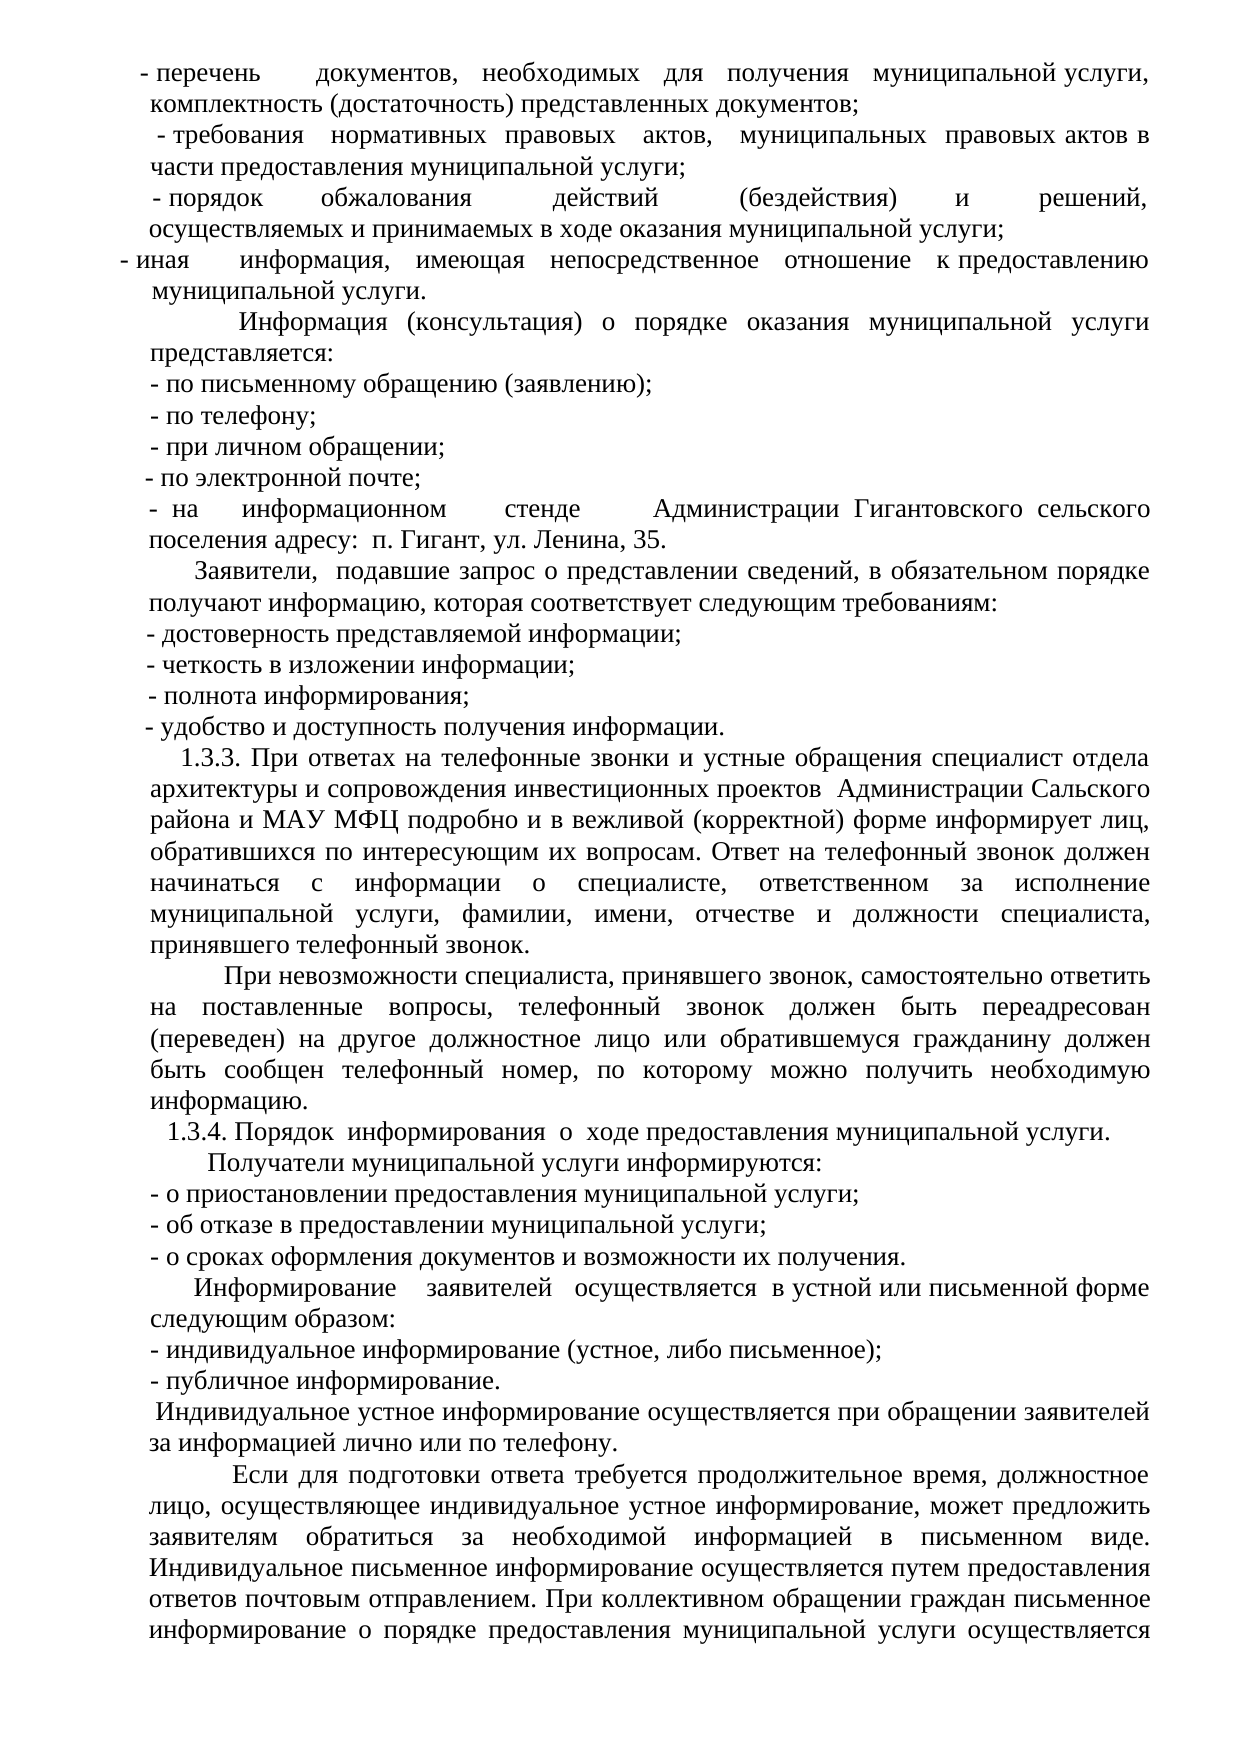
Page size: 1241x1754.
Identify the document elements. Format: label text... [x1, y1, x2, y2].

text - требования нормативных правовых актов, муниципальных правовых актов в части предоставления муниципальной услуги; [84, 118, 1152, 181]
text Индивидуальное устное информирование осуществляется при обращении заявителей за информацией лично или по телефону. [111, 1395, 1152, 1458]
text 1.3.3. При ответах на телефонные звонки и устные обращения специалист отдела архитектуры и сопровождения инвестиционных проектов Администрации Сальского района и МАУ МФЦ подробно и в вежливой (корректной) форме информирует лиц, обратившихся по интересующим их вопросам. Ответ на телефонный звонок должен начинаться с информации о специалисте, ответственном за исполнение муниципальной услуги, фамилии, имени, отчестве и должности специалиста, принявшего телефонный звонок. [112, 741, 1152, 959]
text - о сроках оформления документов и возможности их получения. [150, 1240, 1152, 1271]
text - индивидуальное информирование (устное, либо письменное); [150, 1333, 1152, 1364]
text - четкость в изложении информации; [112, 648, 1152, 679]
text Информирование заявителей осуществляется в устной или письменной форме следующим образом: [112, 1271, 1152, 1333]
text Получатели муниципальной услуги информируются: [112, 1146, 1152, 1177]
text Заявители, подавшие запрос о представлении сведений, в обязательном порядке получают информацию, которая соответствует следующим требованиям: [148, 554, 1152, 617]
text 1.3.4. Порядок информирования о ходе предоставления муниципальной услуги. [112, 1115, 1152, 1146]
text - достоверность представляемой информации; [112, 617, 1152, 648]
text - иная информация, имеющая непосредственное отношение к предоставлению муниципальной услуги. [86, 243, 1152, 305]
text Информация (консультация) о порядке оказания муниципальной услуги представляется: [84, 305, 1152, 368]
text - по письменному обращению (заявлению); [150, 368, 1152, 399]
text - о приостановлении предоставления муниципальной услуги; [150, 1177, 1152, 1208]
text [111, 1458, 1152, 1644]
text При невозможности специалиста, принявшего звонок, самостоятельно ответить на поставленные вопросы, телефонный звонок должен быть переадресован (переведен) на другое должностное лицо или обратившемуся гражданину должен быть сообщен телефонный номер, по которому можно получить необходимую информацию. [112, 959, 1152, 1115]
text - порядок обжалования действий (бездействия) и решений, осуществляемых и принимаемых в ходе оказания муниципальной услуги; [83, 181, 1152, 243]
text - публичное информирование. [150, 1364, 1152, 1395]
text - на информационном стенде Администрации Гигантовского сельского поселения адресу: п. Гигант, ул. Ленина, 35. [148, 492, 1152, 554]
text - перечень документов, необходимых для получения муниципальной услуги, комплектность (достаточность) представленных документов; [84, 56, 1152, 118]
text - об отказе в предоставлении муниципальной услуги; [150, 1208, 1152, 1240]
text - полнота информирования; [114, 679, 1152, 710]
text - при личном обращении; [150, 430, 1152, 461]
text - по электронной почте; [111, 461, 1152, 492]
text - по телефону; [150, 399, 1152, 430]
text - удобство и доступность получения информации. [111, 710, 1152, 741]
